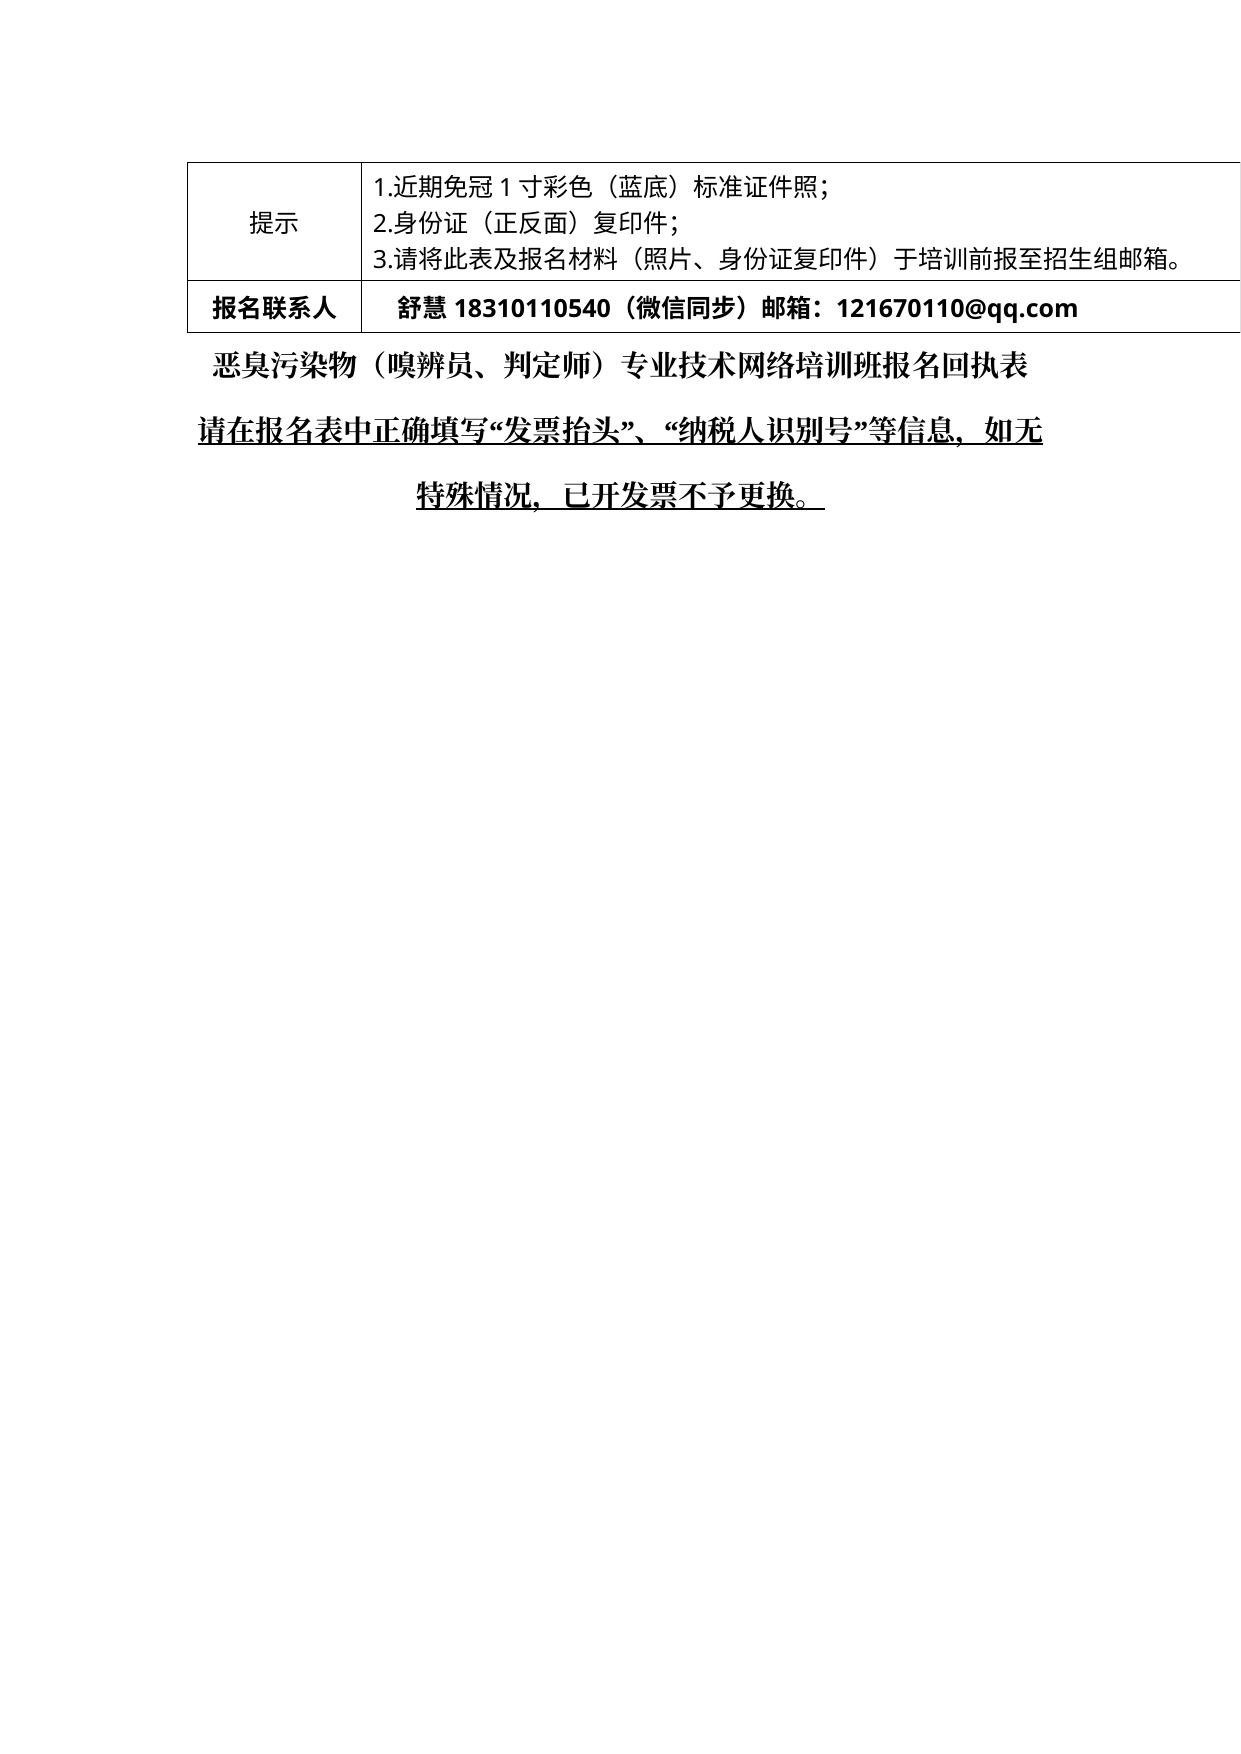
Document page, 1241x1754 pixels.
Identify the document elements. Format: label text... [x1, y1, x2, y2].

text 请在报名表中正确填写“发票抬头”、“纳税人识别号”等信息，如无特殊情况，已开发票不予更换。 [187, 398, 1053, 528]
table_cell 报名联系人 [188, 281, 361, 332]
table_cell 提示 [188, 163, 361, 280]
table_cell 1.近期免冠1寸彩色（蓝底）标准证件照； 2.身份证（正反面）复印件； 3.请将此表及报名材料（照片、身份证复印件）于培训前报至招生组邮箱。 [362, 163, 1240, 280]
text 恶臭污染物（嗅辨员、判定师）专业技术网络培训班报名回执表 [187, 333, 1053, 398]
table_cell 舒慧 18310110540（微信同步）邮箱：121670110@qq.com [362, 281, 1240, 332]
